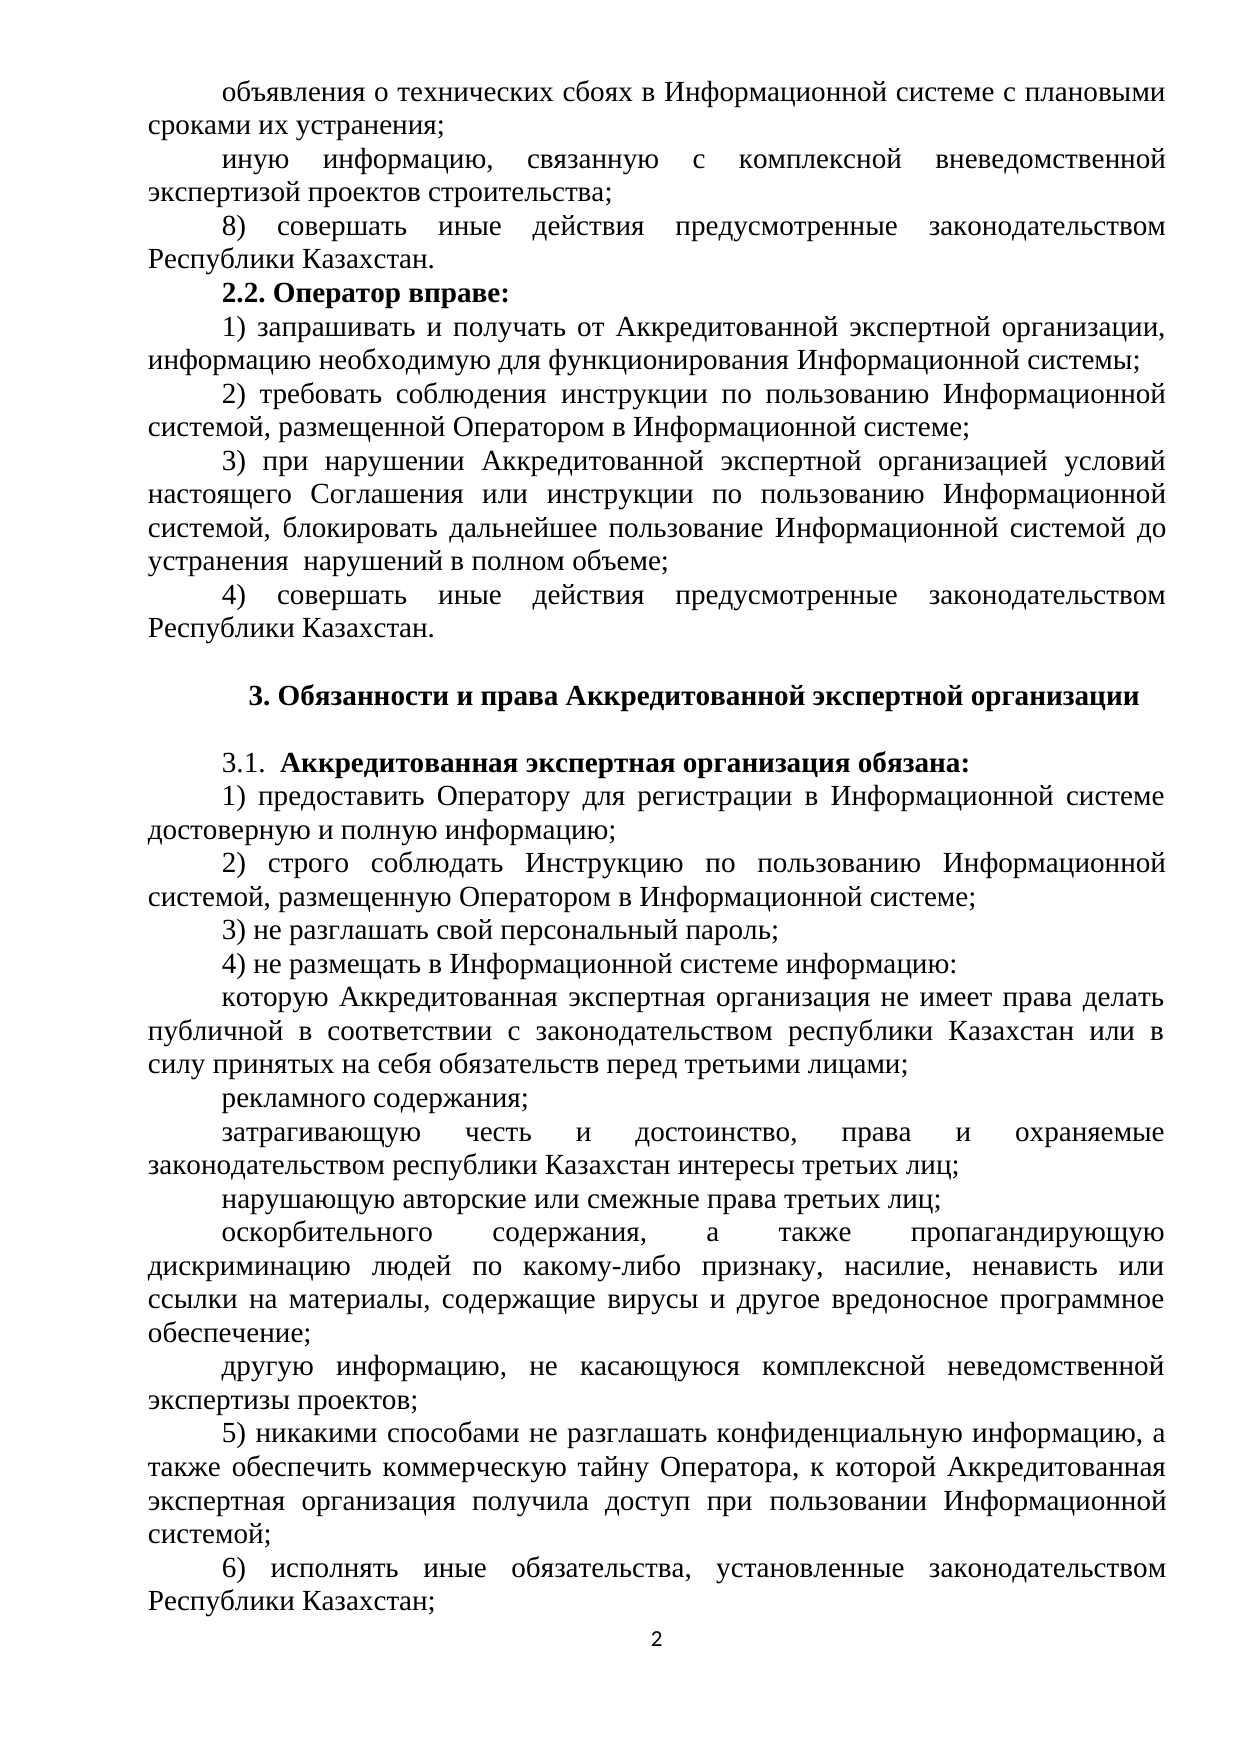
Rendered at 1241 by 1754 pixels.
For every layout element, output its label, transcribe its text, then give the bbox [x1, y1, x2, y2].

text 5) никакими способами не разглашать конфиденциальную информацию, а также обеспечить коммерческую тайну Оператора, к которой Аккредитованная экспертная организация получила доступ при пользовании Информационной системой; [148, 1416, 1167, 1550]
text 3) при нарушении Аккредитованной экспертной организацией условий настоящего Соглашения или инструкции по пользованию Информационной системой, блокировать дальнейшее пользование Информационной системой до устранения нарушений в полном объеме; [148, 443, 1167, 577]
text нарушающую авторские или смежные права третьих лиц; [148, 1181, 1165, 1214]
text оскорбительного содержания, а также пропагандирующую дискриминацию людей по какому-либо признаку, насилие, ненависть или ссылки на материалы, содержащие вирусы и другое вредоносное программное обеспечение; [148, 1214, 1165, 1348]
text 4) совершать иные действия предусмотренные законодательством Республики Казахстан. [148, 577, 1167, 644]
text 3. Обязанности и права Аккредитованной экспертной организации [148, 678, 1167, 711]
text которую Аккредитованная экспертная организация не имеет права делать публичной в соответствии с законодательством республики Казахстан или в силу принятых на себя обязательств перед третьими лицами; [148, 979, 1165, 1080]
text затрагивающую честь и достоинство, права и охраняемые законодательством республики Казахстан интересы третьих лиц; [148, 1114, 1165, 1181]
text 2) строго соблюдать Инструкцию по пользованию Информационной системой, размещенную Оператором в Информационной системе; [148, 845, 1167, 912]
text 1) предоставить Оператору для регистрации в Информационной системе достоверную и полную информацию; [148, 778, 1165, 845]
text другую информацию, не касающуюся комплексной неведомственной экспертизы проектов; [148, 1348, 1165, 1416]
text 4) не размещать в Информационной системе информацию: [148, 946, 1167, 979]
text 6) исполнять иные обязательства, установленные законодательством Республики Казахстан; [148, 1550, 1167, 1617]
text рекламного содержания; [148, 1080, 1165, 1114]
text 1) запрашивать и получать от Аккредитованной экспертной организации, информацию необходимую для функционирования Информационной системы; [148, 309, 1167, 376]
text 8) совершать иные действия предусмотренные законодательством Республики Казахстан. [148, 208, 1167, 275]
text 2.2. Оператор вправе: [148, 275, 1167, 309]
text 2) требовать соблюдения инструкции по пользованию Информационной системой, размещенной Оператором в Информационной системе; [148, 376, 1167, 443]
text 3.1. Аккредитованная экспертная организация обязана: [148, 745, 1167, 778]
text объявления о технических сбоях в Информационной системе с плановыми сроками их устранения; [148, 74, 1167, 141]
text иную информацию, связанную с комплексной вневедомственной экспертизой проектов строительства; [148, 141, 1167, 208]
text 3) не разглашать свой персональный пароль; [148, 912, 1167, 946]
